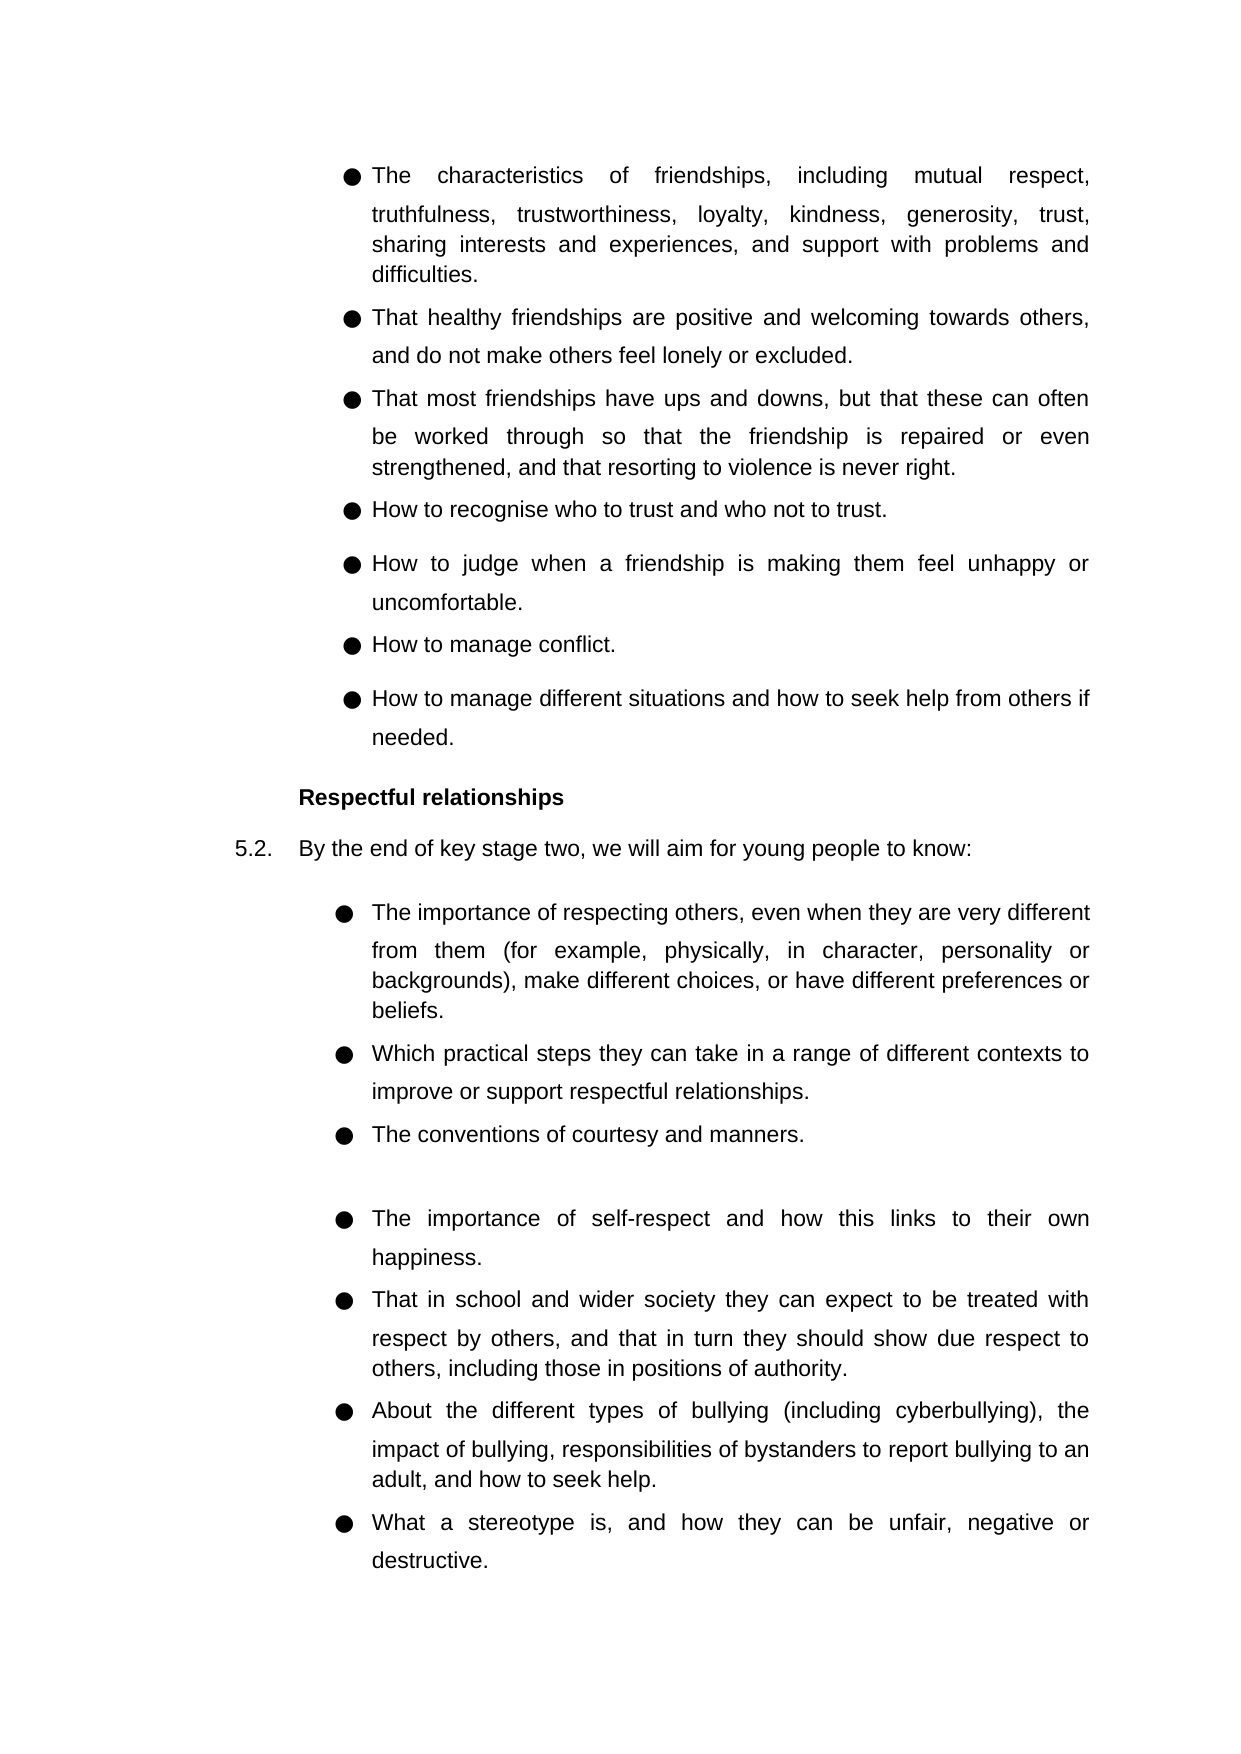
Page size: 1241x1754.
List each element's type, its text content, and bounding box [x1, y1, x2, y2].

list How to manage different situations and how to seek help from others if needed. [342, 673, 1090, 750]
list The conventions of courtesy and manners. [334, 1108, 1090, 1156]
list That most friendships have ups and downs, but that these can often be worked through so that the friendship is repaired or even strengthened, and that resorting to violence is never right. [342, 372, 1090, 480]
list The importance of respecting others, even when they are very different from them (for example, physically, in character, personality or backgrounds), make different choices, or have different preferences or beliefs. [334, 886, 1090, 1024]
list The importance of self-respect and how this links to their own happiness. [334, 1193, 1090, 1270]
list By the end of key stage two, we will aim for young people to know: [253, 835, 1090, 861]
list That in school and wider society they can expect to be treated with respect by others, and that in turn they should show due respect to others, including those in positions of authority. [334, 1274, 1090, 1381]
list Which practical steps they can take in a range of different contexts to improve or support respectful relationships. [334, 1027, 1090, 1105]
list What a stereotype is, and how they can be unfair, negative or destructive. [334, 1496, 1090, 1573]
list How to manage conflict. [342, 619, 1090, 666]
list How to judge when a friendship is making them feel unhappy or uncomfortable. [342, 538, 1090, 615]
text Respectful relationships [298, 784, 1090, 810]
list The characteristics of friendships, including mutual respect, truthfulness, trustworthiness, loyalty, kindness, generosity, trust, sharing interests and experiences, and support with problems and difficulties. [342, 150, 1090, 288]
list About the different types of bullying (including cyberbullying), the impact of bullying, responsibilities of bystanders to report bullying to an adult, and how to seek help. [334, 1385, 1090, 1492]
list That healthy friendships are positive and welcoming towards others, and do not make others feel lonely or excluded. [342, 291, 1090, 369]
list How to recognise who to trust and who not to trust. [342, 484, 1090, 531]
